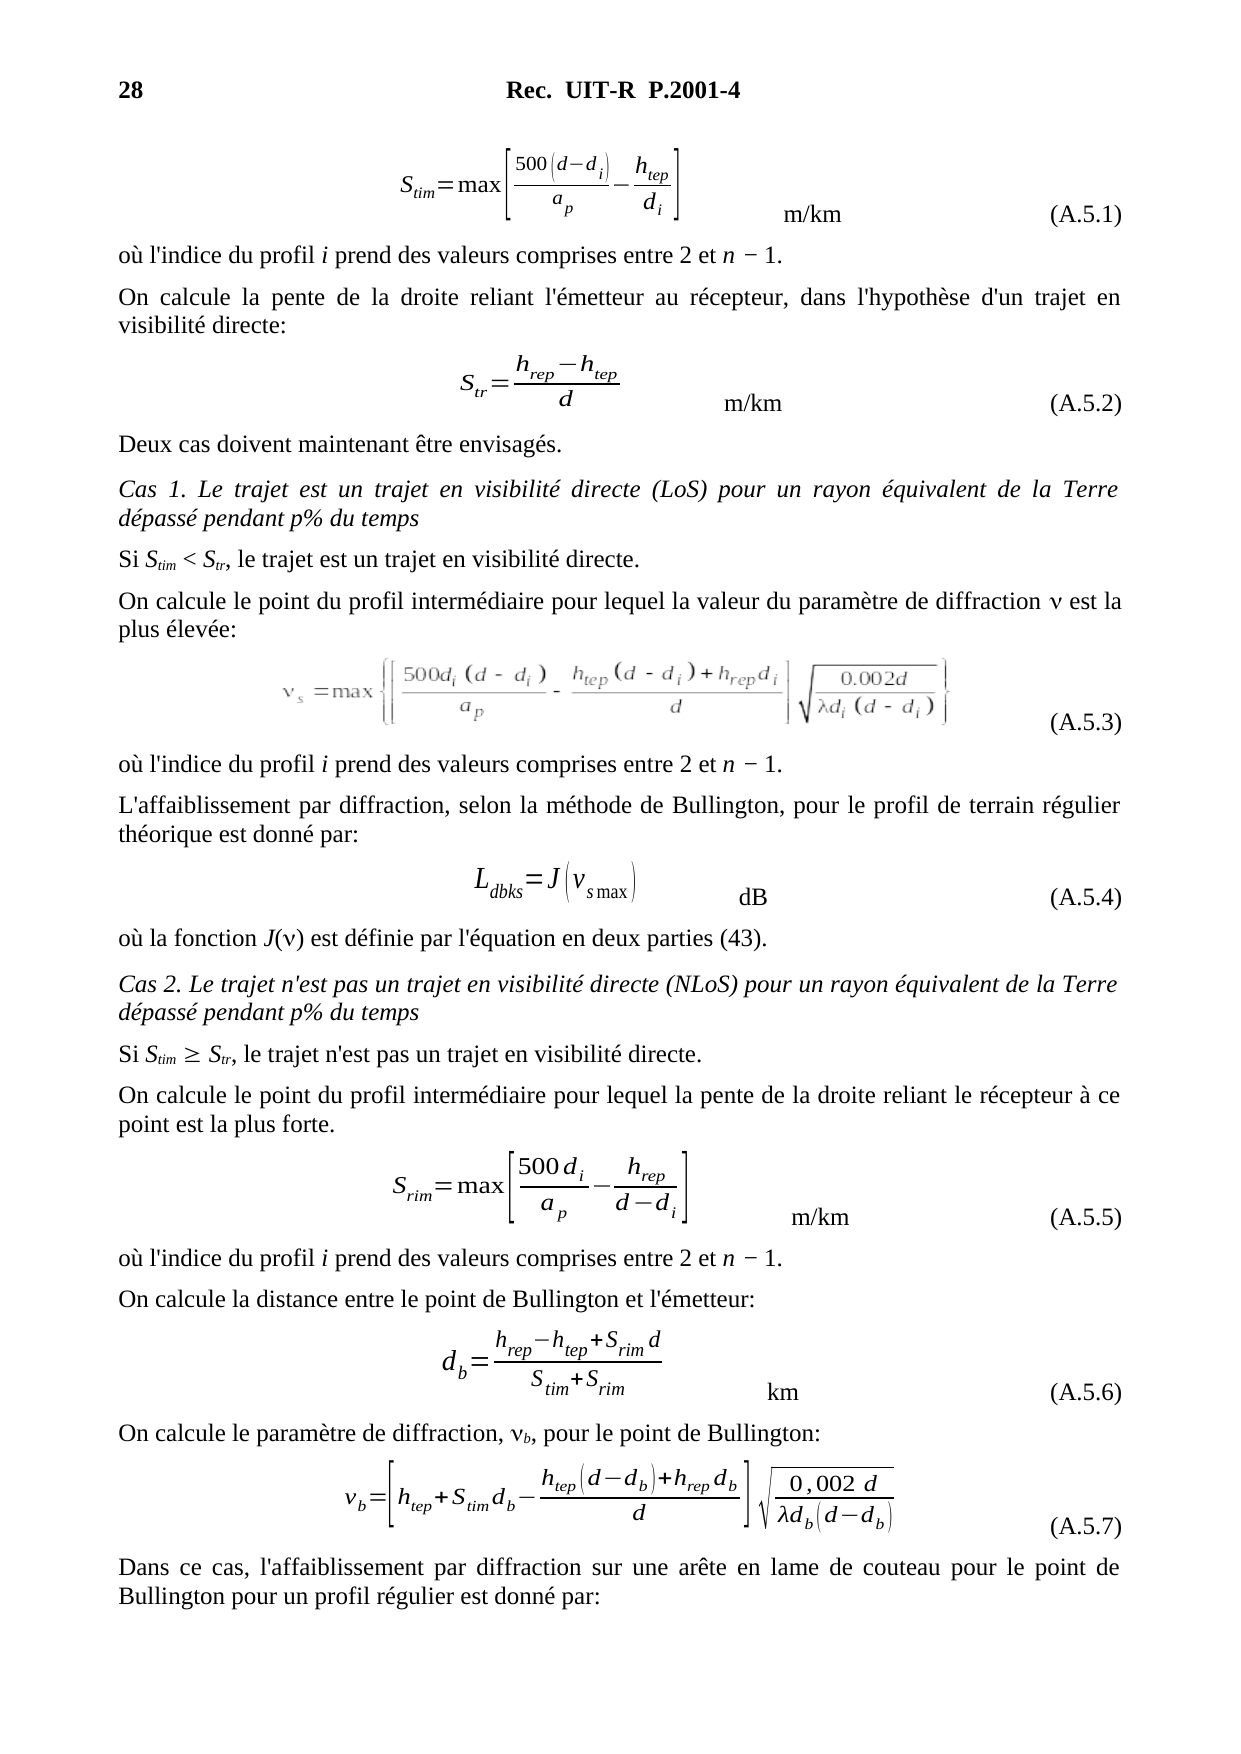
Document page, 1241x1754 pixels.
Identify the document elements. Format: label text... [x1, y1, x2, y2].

text Dans ce cas, l'affaiblissement par diffraction sur une arête en lame de couteau pour le point de Bullington pour un profil régulier est donné par: [118, 1552, 1122, 1610]
text Si Stim Str, le trajet n'est pas un trajet en visibilité directe. [118, 1039, 1122, 1067]
text On calcule la pente de la droite reliant l'émetteur au récepteur, dans l'hypothèse d'un trajet en visibilité directe: [118, 282, 1122, 339]
subtitle Cas 2. Le trajet n'est pas un trajet en visibilité directe (NLoS) pour un rayon équivalent de la Terre dépassé pendant p% du temps [118, 969, 1122, 1026]
text où l'indice du profil i prend des valeurs comprises entre 2 et n − 1. [118, 1243, 1122, 1272]
text Si Stim < Str, le trajet est un trajet en visibilité directe. [118, 544, 1122, 573]
text On calcule la distance entre le point de Bullington et l'émetteur: [118, 1284, 1122, 1313]
subtitle Cas 1. Le trajet est un trajet en visibilité directe (LoS) pour un rayon équivalent de la Terre dépassé pendant p% du temps [118, 474, 1122, 532]
text où l'indice du profil i prend des valeurs comprises entre 2 et n − 1. [118, 241, 1122, 269]
text dB (A.5.4) [118, 860, 1122, 911]
text On calcule le point du profil intermédiaire pour lequel la valeur du paramètre de diffraction est la plus élevée: [118, 586, 1122, 643]
text où la fonction J() est définie par l'équation en deux parties (43). [118, 923, 1122, 952]
text où l'indice du profil i prend des valeurs comprises entre 2 et n − 1. [118, 749, 1122, 777]
text On calcule le point du profil intermédiaire pour lequel la pente de la droite reliant le récepteur à ce point est la plus forte. [118, 1080, 1122, 1137]
text m/km (A.5.2) [118, 352, 1122, 417]
text (A.5.7) [118, 1459, 1122, 1540]
text Deux cas doivent maintenant être envisagés. [118, 429, 1122, 458]
text m/km (A.5.1) [118, 148, 1122, 228]
text L'affaiblissement par diffraction, selon la méthode de Bullington, pour le profil de terrain régulier théorique est donné par: [118, 790, 1122, 847]
text m/km (A.5.5) [118, 1150, 1122, 1230]
text (A.5.3) [118, 656, 1122, 736]
text km (A.5.6) [118, 1325, 1122, 1406]
text On calcule le paramètre de diffraction, b, pour le point de Bullington: [118, 1418, 1122, 1447]
